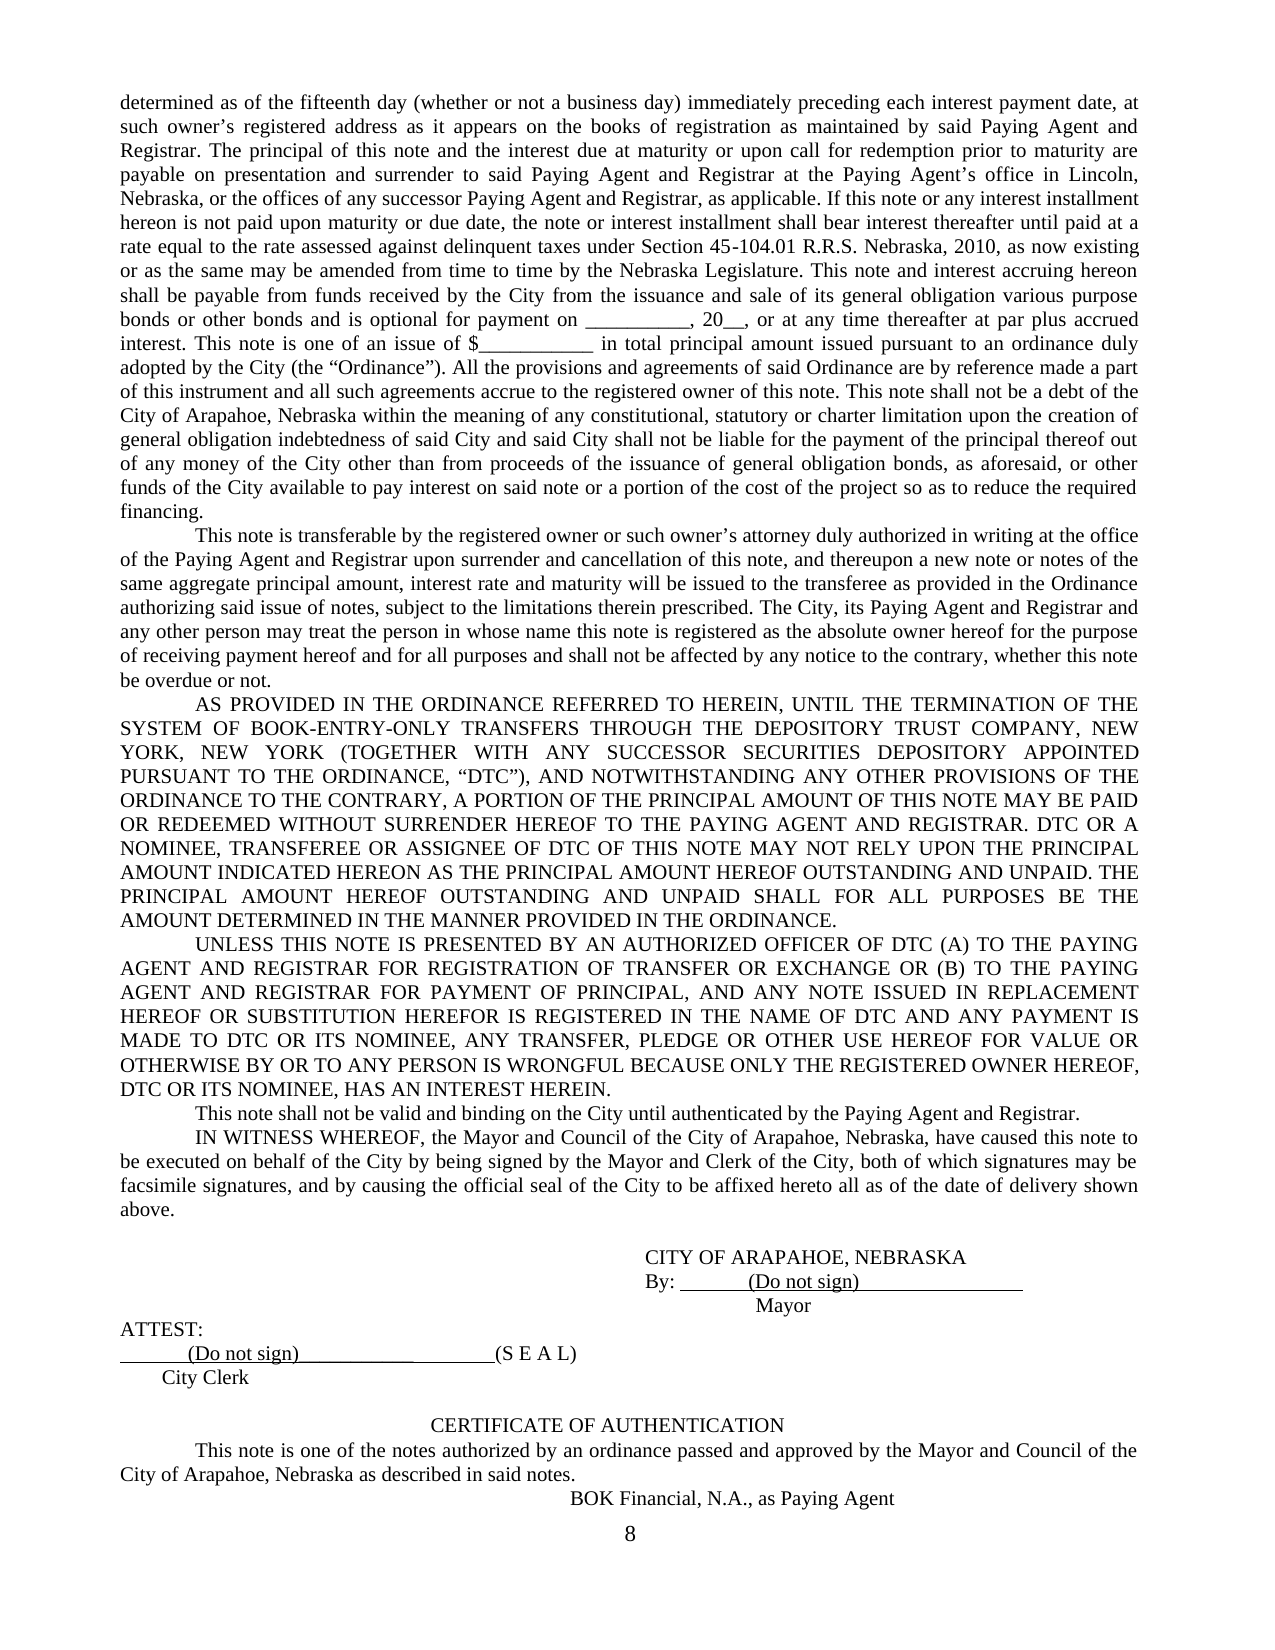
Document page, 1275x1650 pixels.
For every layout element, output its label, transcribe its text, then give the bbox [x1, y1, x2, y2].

text UNLESS THIS NOTE IS PRESENTED BY AN AUTHORIZED OFFICER OF DTC (A) TO THE PAYING AGENT AND REGISTRAR FOR REGISTRATION OF TRANSFER OR EXCHANGE OR (B) TO THE PAYING AGENT AND REGISTRAR FOR PAYMENT OF PRINCIPAL, AND ANY NOTE ISSUED IN REPLACEMENT HEREOF OR SUBSTITUTION HEREFOR IS REGISTERED IN THE NAME OF DTC AND ANY PAYMENT IS MADE TO DTC OR ITS NOMINEE, ANY TRANSFER, PLEDGE OR OTHER USE HEREOF FOR VALUE OR OTHERWISE BY OR TO ANY PERSON IS WRONGFUL BECAUSE ONLY THE REGISTERED OWNER HEREOF, DTC OR ITS NOMINEE, HAS AN INTEREST HEREIN. [120, 932, 1140, 1101]
text AS PROVIDED IN THE ORDINANCE REFERRED TO HEREIN, UNTIL THE TERMINATION OF THE SYSTEM OF BOOK-ENTRY-ONLY TRANSFERS THROUGH THE DEPOSITORY TRUST COMPANY, NEW YORK, NEW YORK (TOGETHER WITH ANY SUCCESSOR SECURITIES DEPOSITORY APPOINTED PURSUANT TO THE ORDINANCE, “DTC”), AND NOTWITHSTANDING ANY OTHER PROVISIONS OF THE ORDINANCE TO THE CONTRARY, A PORTION OF THE PRINCIPAL AMOUNT OF THIS NOTE MAY BE PAID OR REDEEMED WITHOUT SURRENDER HEREOF TO THE PAYING AGENT AND REGISTRAR. DTC OR A NOMINEE, TRANSFEREE OR ASSIGNEE OF DTC OF THIS NOTE MAY NOT RELY UPON THE PRINCIPAL AMOUNT INDICATED HEREON AS THE PRINCIPAL AMOUNT HEREOF OUTSTANDING AND UNPAID. THE PRINCIPAL AMOUNT HEREOF OUTSTANDING AND UNPAID SHALL FOR ALL PURPOSES BE THE AMOUNT DETERMINED IN THE MANNER PROVIDED IN THE ORDINANCE. [120, 692, 1140, 932]
text CERTIFICATE OF AUTHENTICATION [120, 1413, 1140, 1437]
text IN WITNESS WHEREOF, the Mayor and Council of the City of Arapahoe, Nebraska, have caused this note to be executed on behalf of the City by being signed by the Mayor and Clerk of the City, both of which signatures may be facsimile signatures, and by causing the official seal of the City to be affixed hereto all as of the date of delivery shown above. [120, 1125, 1140, 1221]
text City Clerk [120, 1365, 1140, 1389]
text BOK Financial, N.A., as Paying Agent [120, 1486, 1140, 1510]
text Mayor [420, 1293, 1140, 1317]
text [120, 90, 1140, 523]
text This note shall not be valid and binding on the City until authenticated by the Paying Agent and Registrar. [120, 1101, 1140, 1125]
text CITY OF ARAPAHOE, NEBRASKA [120, 1245, 1140, 1269]
text By: (Do not sign) [120, 1269, 1140, 1293]
text This note is transferable by the registered owner or such owner’s attorney duly authorized in writing at the office of the Paying Agent and Registrar upon surrender and cancellation of this note, and thereupon a new note or notes of the same aggregate principal amount, interest rate and maturity will be issued to the transferee as provided in the Ordinance authorizing said issue of notes, subject to the limitations therein prescribed. The City, its Paying Agent and Registrar and any other person may treat the person in whose name this note is registered as the absolute owner hereof for the purpose of receiving payment hereof and for all purposes and shall not be affected by any notice to the contrary, whether this note be overdue or not. [120, 523, 1140, 692]
text This note is one of the notes authorized by an ordinance passed and approved by the Mayor and Council of the City of Arapahoe, Nebraska as described in said notes. [120, 1437, 1140, 1486]
text (Do not sign)___________ (S E A L) [120, 1341, 1140, 1365]
text ATTEST: [120, 1317, 1140, 1341]
